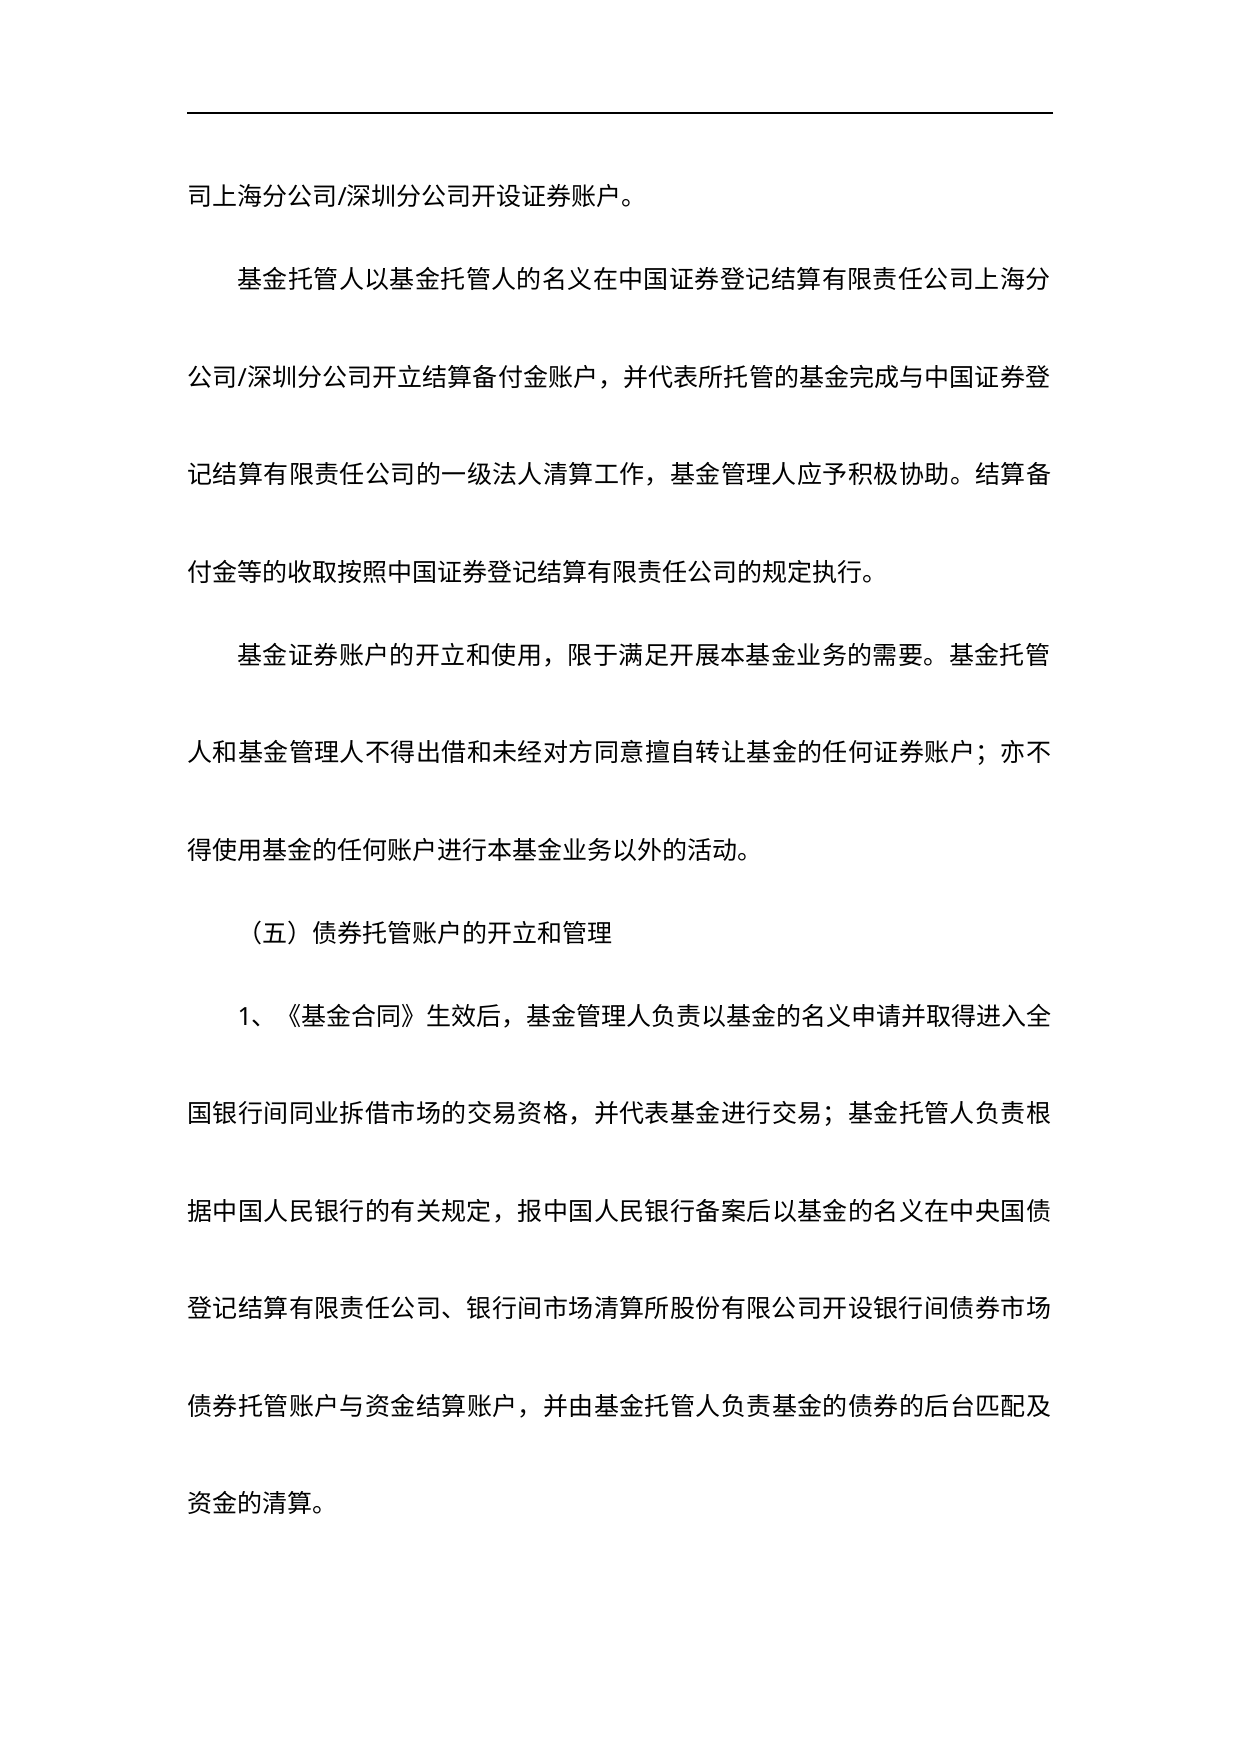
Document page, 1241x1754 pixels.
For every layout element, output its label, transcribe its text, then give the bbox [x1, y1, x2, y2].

text 基金证券账户的开立和使用，限于满足开展本基金业务的需要。基金托管人和基金管理人不得出借和未经对方同意擅自转让基金的任何证券账户；亦不得使用基金的任何账户进行本基金业务以外的活动。 [187, 621, 1053, 881]
subtitle （五）债券托管账户的开立和管理 [187, 899, 1053, 964]
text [187, 162, 1053, 227]
text 基金托管人以基金托管人的名义在中国证券登记结算有限责任公司上海分公司/深圳分公司开立结算备付金账户，并代表所托管的基金完成与中国证券登记结算有限责任公司的一级法人清算工作，基金管理人应予积极协助。结算备付金等的收取按照中国证券登记结算有限责任公司的规定执行。 [187, 245, 1053, 603]
text 1、《基金合同》生效后，基金管理人负责以基金的名义申请并取得进入全国银行间同业拆借市场的交易资格，并代表基金进行交易；基金托管人负责根据中国人民银行的有关规定，报中国人民银行备案后以基金的名义在中央国债登记结算有限责任公司、银行间市场清算所股份有限公司开设银行间债券市场债券托管账户与资金结算账户，并由基金托管人负责基金的债券的后台匹配及资金的清算。 [187, 982, 1053, 1534]
